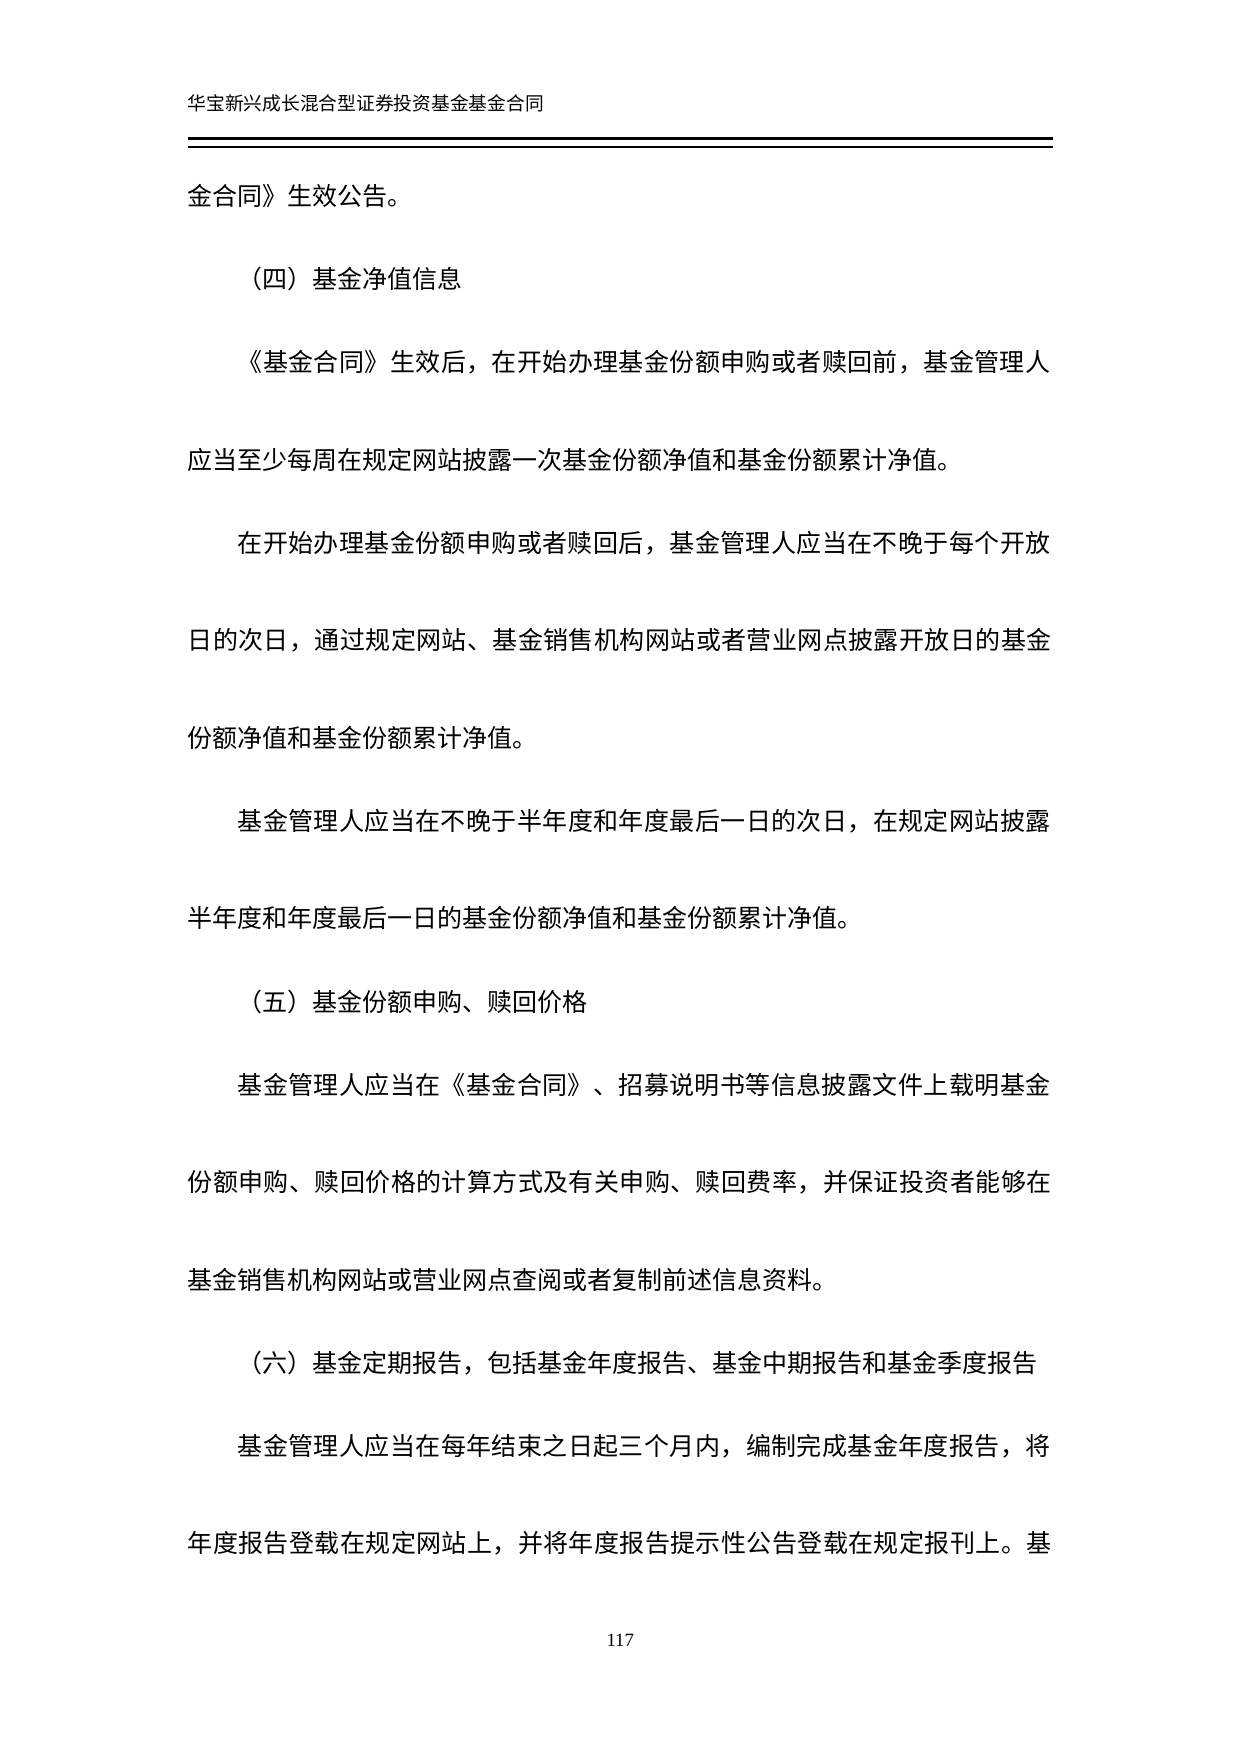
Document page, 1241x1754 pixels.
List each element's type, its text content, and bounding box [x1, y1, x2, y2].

text 《基金合同》生效后，在开始办理基金份额申购或者赎回前，基金管理人应当至少每周在规定网站披露一次基金份额净值和基金份额累计净值。 [187, 328, 1053, 491]
text 基金管理人应当在《基金合同》、招募说明书等信息披露文件上载明基金份额申购、赎回价格的计算方式及有关申购、赎回费率，并保证投资者能够在基金销售机构网站或营业网点查阅或者复制前述信息资料。 [187, 1051, 1053, 1311]
text （五）基金份额申购、赎回价格 [187, 968, 1053, 1033]
text （六）基金定期报告，包括基金年度报告、基金中期报告和基金季度报告 [187, 1329, 1053, 1394]
text （四）基金净值信息 [187, 245, 1053, 310]
text 在开始办理基金份额申购或者赎回后，基金管理人应当在不晚于每个开放日的次日，通过规定网站、基金销售机构网站或者营业网点披露开放日的基金份额净值和基金份额累计净值。 [187, 509, 1053, 769]
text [187, 162, 1053, 227]
text 基金管理人应当在不晚于半年度和年度最后一日的次日，在规定网站披露半年度和年度最后一日的基金份额净值和基金份额累计净值。 [187, 787, 1053, 949]
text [187, 1412, 1053, 1574]
